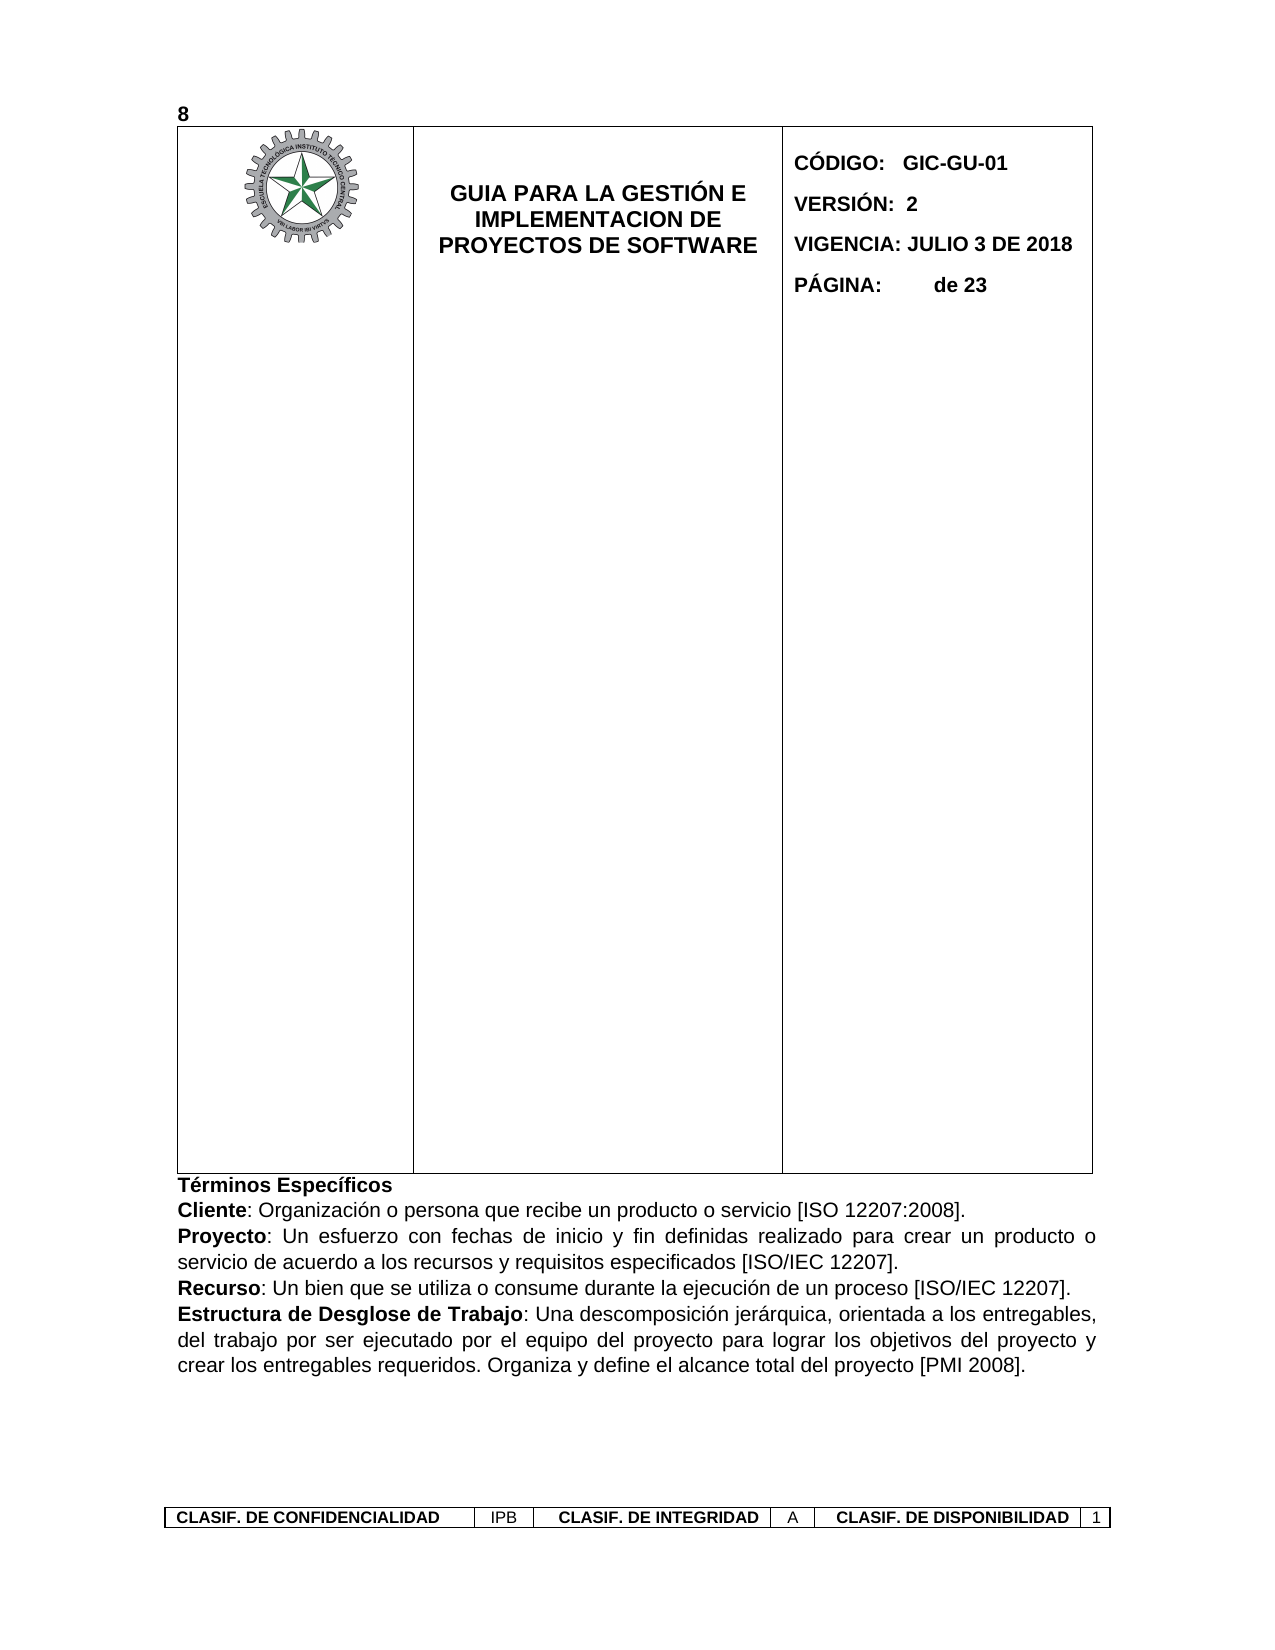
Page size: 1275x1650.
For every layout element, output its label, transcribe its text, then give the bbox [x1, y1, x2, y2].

picture [241, 125, 361, 243]
text Proyecto: Un esfuerzo con fechas de inicio y fin definidas realizado para crear un producto o servicio de acuerdo a los recursos y requisitos especificados [ISO/IEC 12207]. [177, 1224, 1098, 1274]
text Términos Específicos [177, 1172, 1098, 1196]
text Cliente: Organización o persona que recibe un producto o servicio [ISO 12207:2008]. [177, 1198, 1098, 1222]
text Estructura de Desglose de Trabajo: Una descomposición jerárquica, orientada a los entregables, del trabajo por ser ejecutado por el equipo del proyecto para lograr los objetivos del proyecto y crear los entregables requeridos. Organiza y define el alcance total del proyecto [PMI 2008]. [177, 1302, 1098, 1377]
text Recurso: Un bien que se utiliza o consume durante la ejecución de un proceso [ISO/IEC 12207]. [177, 1276, 1098, 1300]
